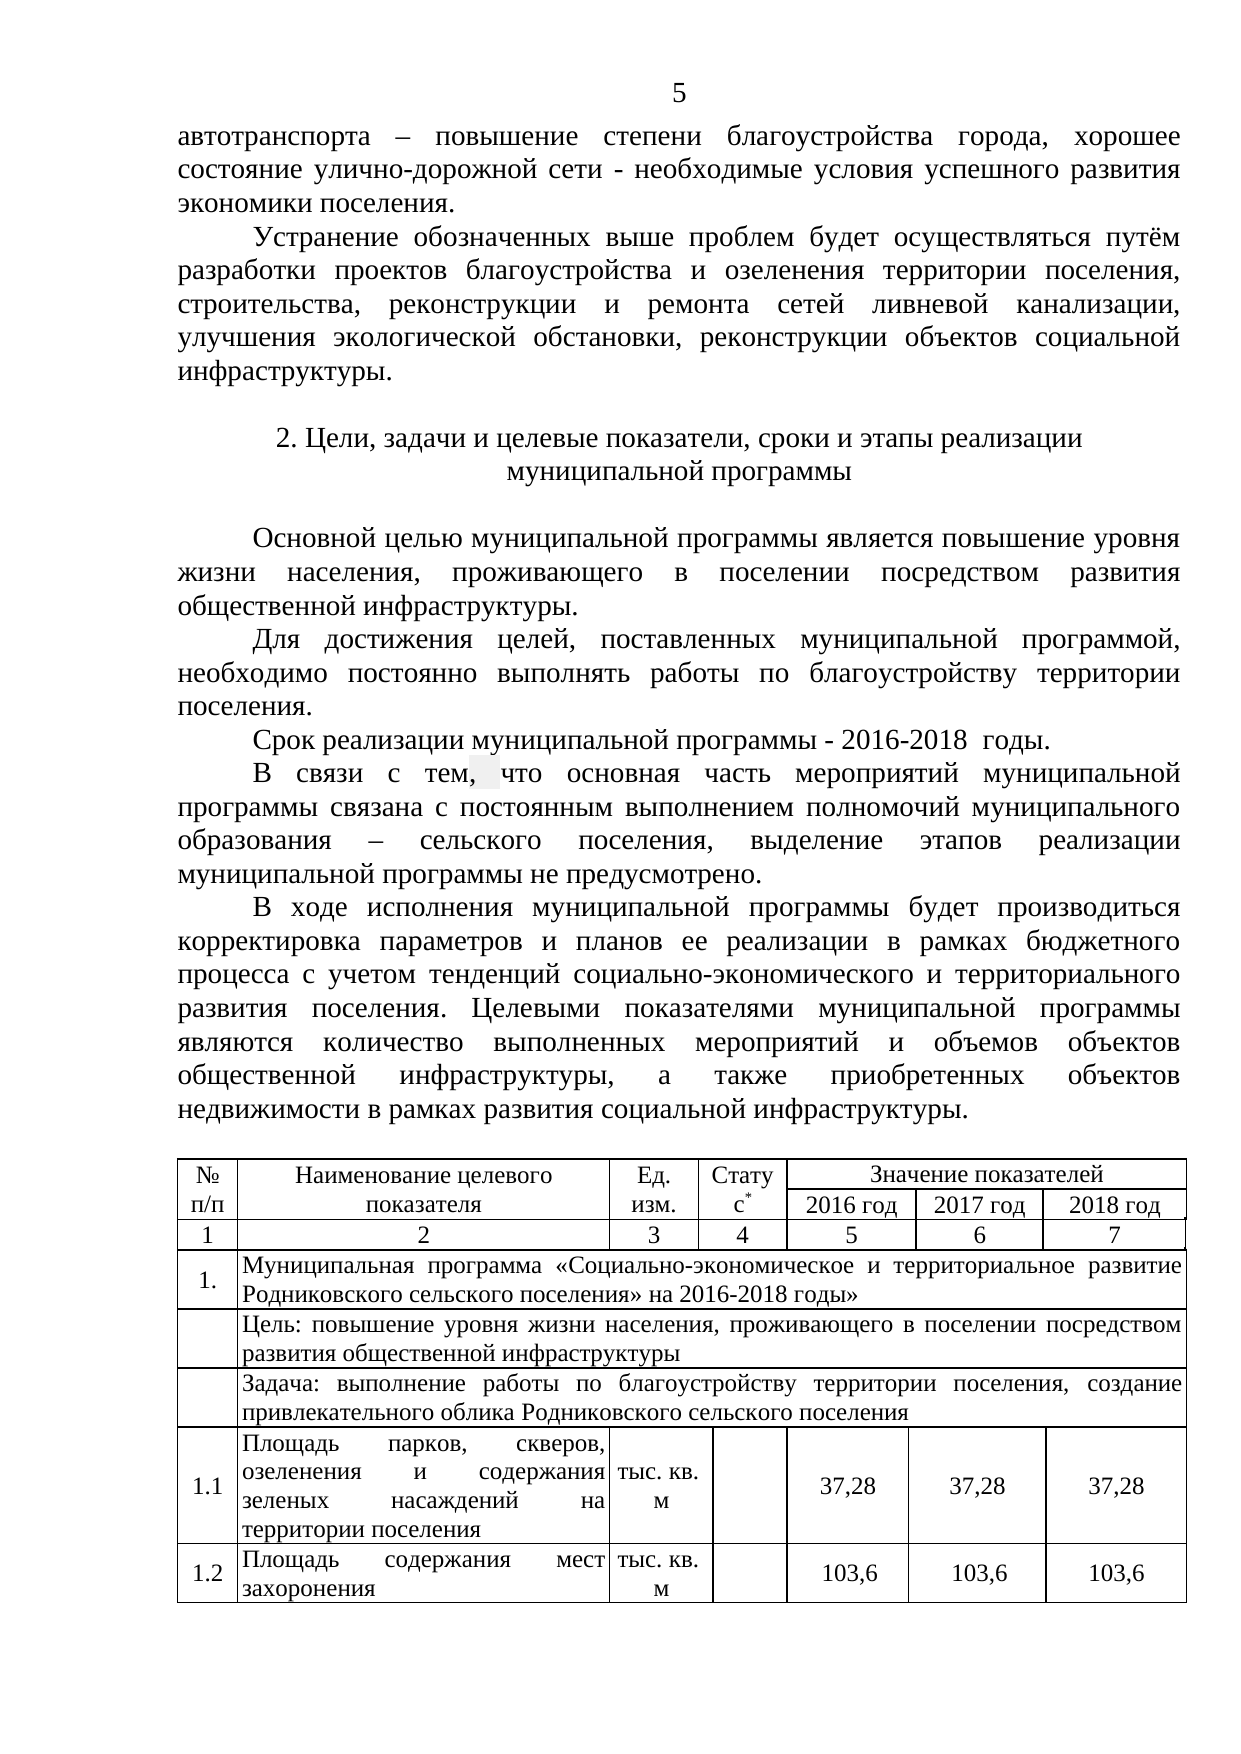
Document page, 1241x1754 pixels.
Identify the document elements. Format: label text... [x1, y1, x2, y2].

table_cell Задача: выполнение работы по благоустройству территории поселения, создание привлекательного облика Родниковского сельского поселения [238, 1369, 1186, 1426]
table_cell 1.2 [178, 1544, 237, 1602]
table_cell 6 [917, 1220, 1042, 1249]
table_cell [714, 1544, 786, 1602]
table_header Значение показателей [788, 1160, 1186, 1188]
table_cell 1 [178, 1220, 237, 1249]
text Устранение обозначенных выше проблем будет осуществляться путём разработки проектов благоустройства и озеленения территории поселения, строительства, реконструкции и ремонта сетей ливневой канализации, улучшения экологической обстановки, реконструкции объектов социальной инфраструктуры. [177, 219, 1181, 386]
table_cell [714, 1428, 786, 1543]
text Срок реализации муниципальной программы - 2016-2018 годы. [177, 722, 1181, 755]
table_cell 4 [699, 1220, 786, 1249]
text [177, 118, 1181, 219]
table_cell 1.1 [178, 1428, 237, 1543]
table_cell 103,6 [909, 1544, 1045, 1602]
table_cell 3 [610, 1220, 698, 1249]
table_cell 103,6 [1047, 1544, 1186, 1602]
table_cell 2 [238, 1220, 609, 1249]
table_cell 7 [1044, 1220, 1185, 1249]
text Основной целью муниципальной программы является повышение уровня жизни населения, проживающего в поселении посредством развития общественной инфраструктуры. [177, 521, 1181, 621]
table_cell 37,28 [788, 1428, 908, 1543]
table_cell тыс. кв. м [610, 1428, 712, 1543]
table_cell Площадь содержания мест захоронения [238, 1544, 609, 1602]
text В связи с тем, что основная часть мероприятий муниципальной программы связана с постоянным выполнением полномочий муниципального образования – сельского поселения, выделение этапов реализации муниципальной программы не предусмотрено. [177, 755, 1181, 889]
table_header Наименование целевого показателя [238, 1160, 609, 1218]
text В ходе исполнения муниципальной программы будет производиться корректировка параметров и планов ее реализации в рамках бюджетного процесса с учетом тенденций социально-экономического и территориального развития поселения. Целевыми показателями муниципальной программы являются количество выполненных мероприятий и объемов объектов общественной инфраструктуры, а также приобретенных объектов недвижимости в рамках развития социальной инфраструктуры. [177, 889, 1181, 1124]
table_cell 1. [178, 1251, 237, 1308]
table_cell 5 [788, 1220, 915, 1249]
table_cell 37,28 [1047, 1428, 1186, 1543]
table_cell 2016 год [788, 1190, 915, 1218]
table_cell Цель: повышение уровня жизни населения, проживающего в поселении посредством развития общественной инфраструктуры [238, 1310, 1186, 1367]
subtitle 2. Цели, задачи и целевые показатели, сроки и этапы реализации муниципальной программы [177, 420, 1181, 487]
table_header № п/п [178, 1160, 237, 1218]
text Для достижения целей, поставленных муниципальной программой, необходимо постоянно выполнять работы по благоустройству территории поселения. [177, 621, 1181, 722]
table_cell 2018 год [1044, 1190, 1186, 1218]
table_header Ед. изм. [610, 1160, 698, 1218]
table_header Статус* [699, 1160, 786, 1218]
table_cell 2017 год [917, 1190, 1042, 1218]
table_cell тыс. кв. м [610, 1544, 712, 1602]
table_cell [178, 1369, 237, 1426]
table_cell Муниципальная программа «Социально-экономическое и территориальное развитие Родниковского сельского поселения» на 2016-2018 годы» [238, 1251, 1186, 1308]
table_cell [178, 1310, 237, 1367]
table_cell Площадь парков, скверов, озеленения и содержания зеленых насаждений на территории поселения [238, 1428, 609, 1543]
table_cell 37,28 [909, 1428, 1045, 1543]
table_cell 103,6 [788, 1544, 908, 1602]
